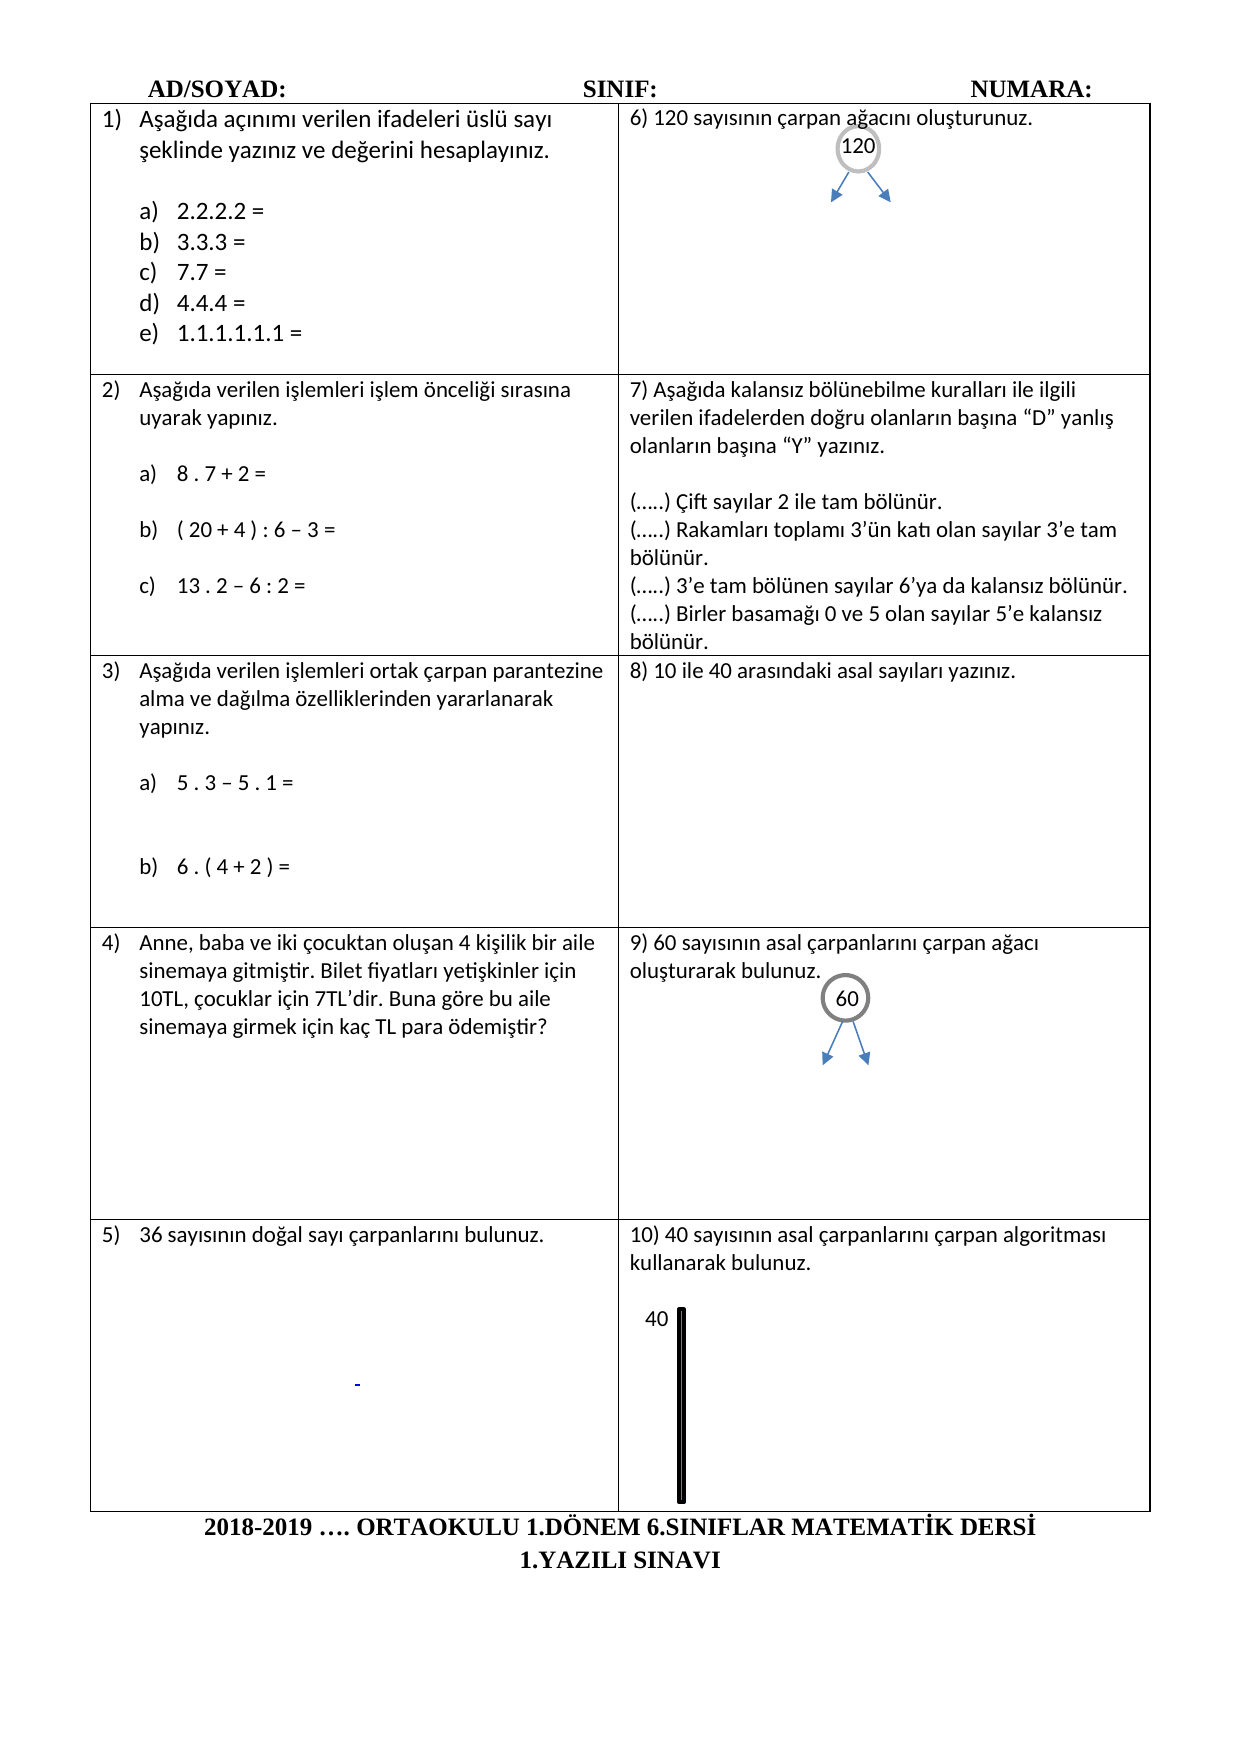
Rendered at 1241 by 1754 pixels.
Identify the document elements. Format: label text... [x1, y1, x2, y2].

table_cell 9) 60 sayısının asal çarpanlarını çarpan ağacı oluşturarak bulunuz. 60 [619, 928, 1149, 1219]
table_cell Aşağıda verilen işlemleri işlem önceliği sırasına uyarak yapınız. 8 . 7 + 2 = ( 20 + 4 ) : 6 – 3 = 13 . 2 – 6 : 2 = [91, 375, 618, 655]
table_cell 7) Aşağıda kalansız bölünebilme kuralları ile ilgili verilen ifadelerden doğru olanların başına “D” yanlış olanların başına “Y” yazınız. (…..) Çift sayılar 2 ile tam bölünür. (…..) Rakamları toplamı 3’ün katı olan sayılar 3’e tam bölünür. (…..) 3’e tam bölünen sayılar 6’ya da kalansız bölünür. (…..) Birler basamağı 0 ve 5 olan sayılar 5’e kalansız bölünür. [619, 375, 1149, 655]
table_cell 8) 10 ile 40 arasındaki asal sayıları yazınız. [619, 656, 1149, 927]
table_header 6) 120 sayısının çarpan ağacını oluşturunuz. 120 [619, 104, 1149, 374]
text 2018-2019 …. ORTAOKULU 1.DÖNEM 6.SINIFLAR MATEMATİK DERSİ 1.YAZILI SINAVI [148, 1512, 1093, 1573]
table_cell 10) 40 sayısının asal çarpanlarını çarpan algoritması kullanarak bulunuz. 40 [619, 1220, 1149, 1511]
table_header Aşağıda açınımı verilen ifadeleri üslü sayı şeklinde yazınız ve değerini hesaplayınız. 2.2.2.2 = 3.3.3 = 7.7 = 4.4.4 = 1.1.1.1.1.1 = [91, 104, 618, 374]
table_cell Aşağıda verilen işlemleri ortak çarpan parantezine alma ve dağılma özelliklerinden yararlanarak yapınız. 5 . 3 – 5 . 1 = 6 . ( 4 + 2 ) = [91, 656, 618, 927]
table_cell Anne, baba ve iki çocuktan oluşan 4 kişilik bir aile sinemaya gitmiştir. Bilet fiyatları yetişkinler için 10TL, çocuklar için 7TL’dir. Buna göre bu aile sinemaya girmek için kaç TL para ödemiştir? [91, 928, 618, 1219]
table_cell 36 sayısının doğal sayı çarpanlarını bulunuz. [91, 1220, 618, 1511]
